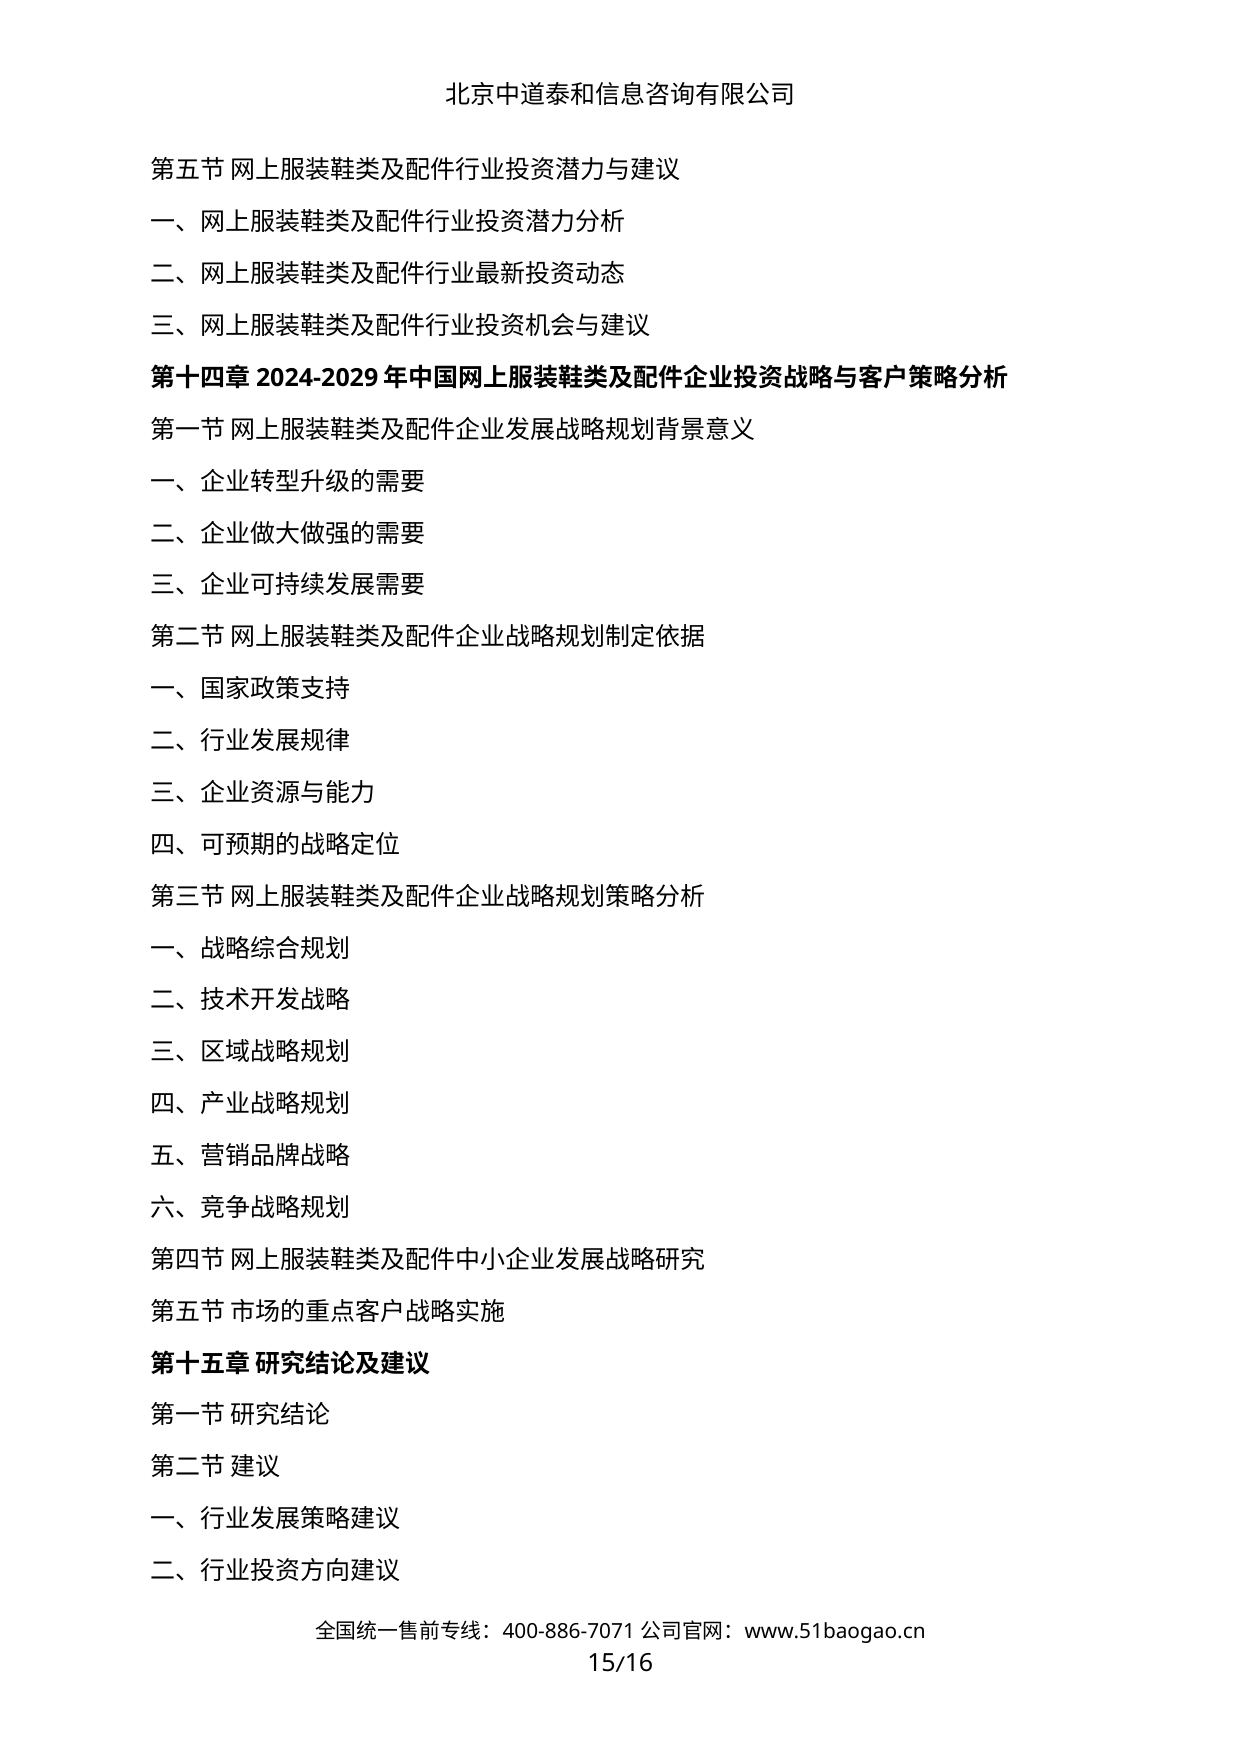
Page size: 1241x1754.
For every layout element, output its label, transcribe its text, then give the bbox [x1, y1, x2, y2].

text 二、网上服装鞋类及配件行业最新投资动态 [150, 254, 1090, 290]
text 一、战略综合规划 [150, 928, 1090, 964]
text 第十五章 研究结论及建议 [150, 1343, 1090, 1379]
text 一、国家政策支持 [150, 669, 1090, 705]
text 三、企业资源与能力 [150, 772, 1090, 809]
text 第五节 市场的重点客户战略实施 [150, 1291, 1090, 1327]
text 三、企业可持续发展需要 [150, 565, 1090, 601]
text 第三节 网上服装鞋类及配件企业战略规划策略分析 [150, 876, 1090, 912]
text 一、行业发展策略建议 [150, 1499, 1090, 1535]
text 二、行业投资方向建议 [150, 1551, 1090, 1587]
text 二、技术开发战略 [150, 980, 1090, 1016]
text 第四节 网上服装鞋类及配件中小企业发展战略研究 [150, 1239, 1090, 1276]
text 六、竞争战略规划 [150, 1187, 1090, 1224]
text 二、行业发展规律 [150, 721, 1090, 757]
text 第十四章 2024-2029年中国网上服装鞋类及配件企业投资战略与客户策略分析 [150, 357, 1090, 394]
text 一、企业转型升级的需要 [150, 461, 1090, 497]
text 第五节 网上服装鞋类及配件行业投资潜力与建议 [150, 150, 1090, 186]
text 第一节 网上服装鞋类及配件企业发展战略规划背景意义 [150, 409, 1090, 446]
text 第二节 网上服装鞋类及配件企业战略规划制定依据 [150, 617, 1090, 653]
text 四、可预期的战略定位 [150, 824, 1090, 861]
text 五、营销品牌战略 [150, 1136, 1090, 1172]
text 四、产业战略规划 [150, 1084, 1090, 1120]
text 三、区域战略规划 [150, 1032, 1090, 1068]
text 二、企业做大做强的需要 [150, 513, 1090, 549]
text 三、网上服装鞋类及配件行业投资机会与建议 [150, 306, 1090, 342]
text 一、网上服装鞋类及配件行业投资潜力分析 [150, 202, 1090, 238]
text 第二节 建议 [150, 1447, 1090, 1483]
text 第一节 研究结论 [150, 1395, 1090, 1431]
